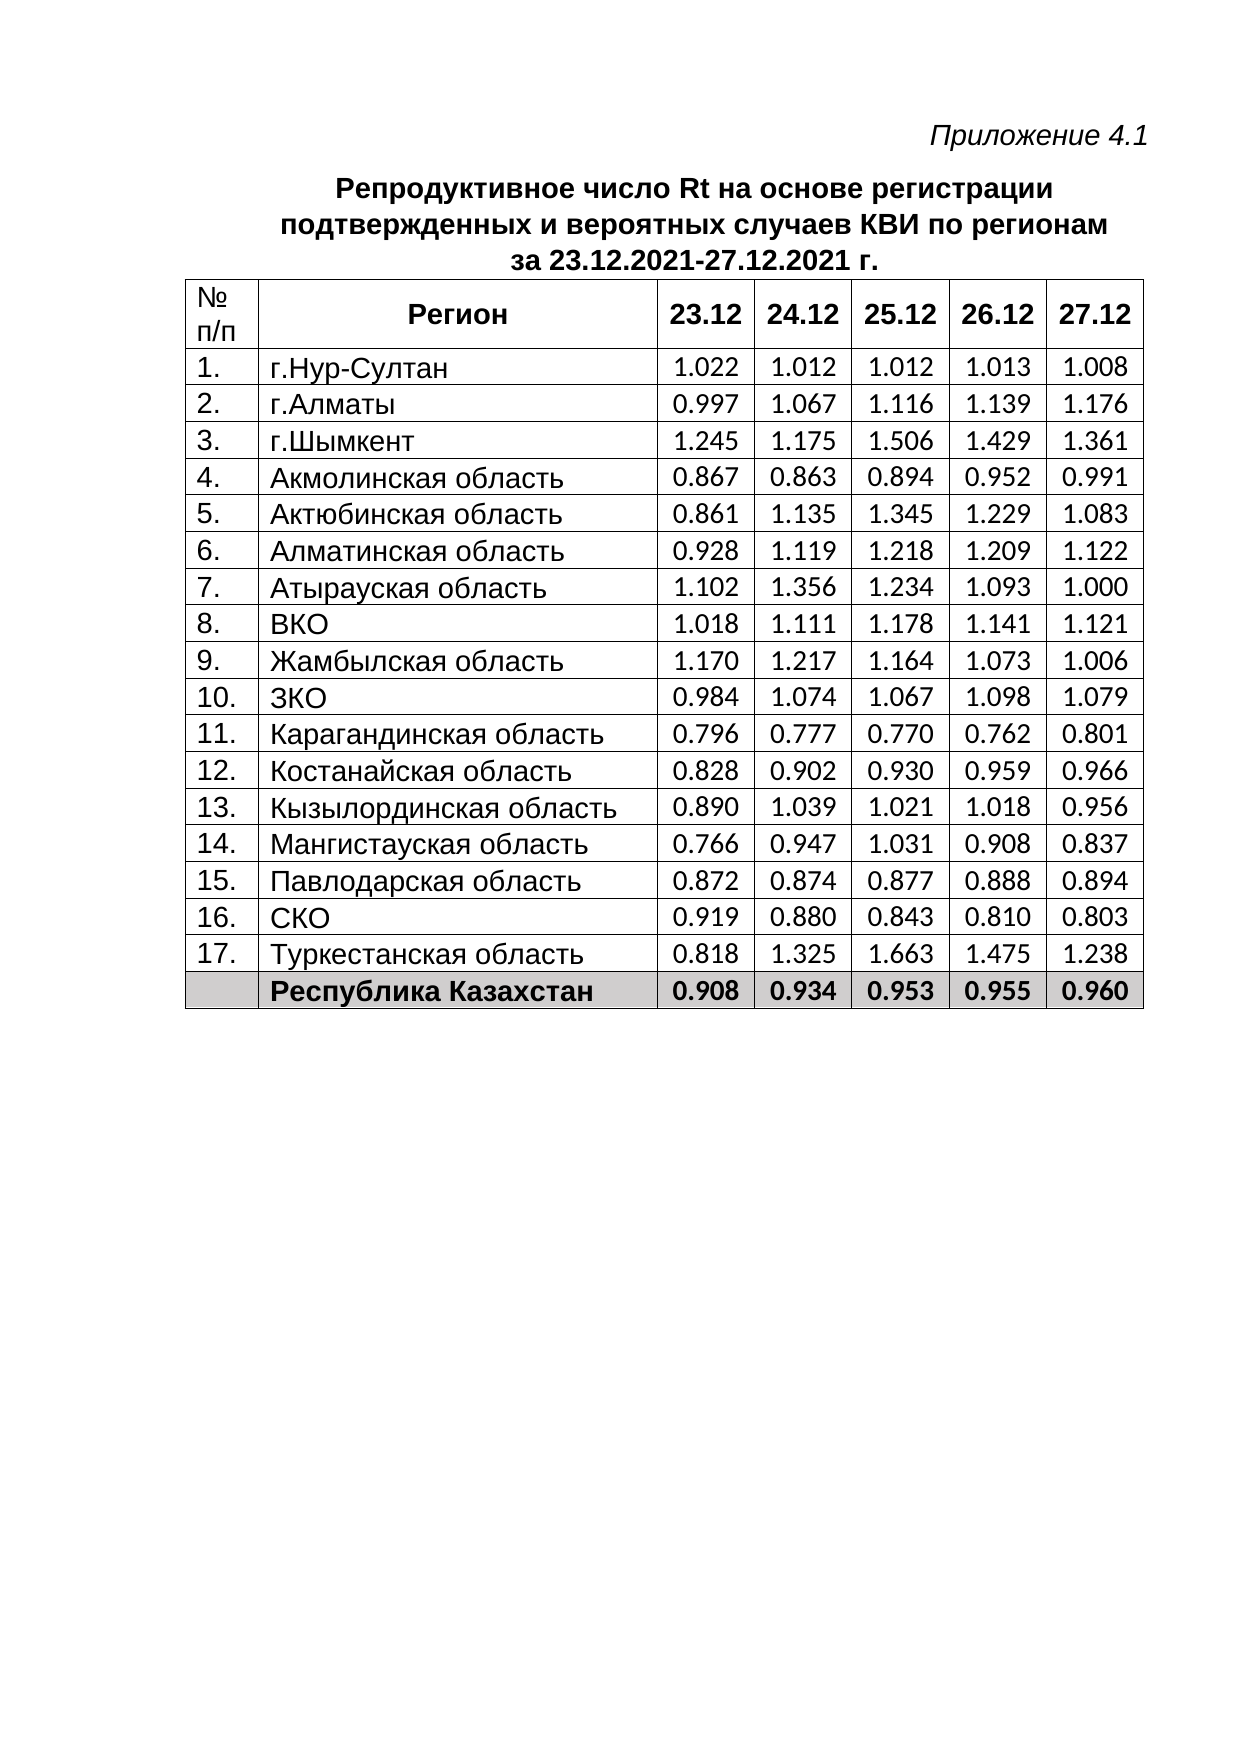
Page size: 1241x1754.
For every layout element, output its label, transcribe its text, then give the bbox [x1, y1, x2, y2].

table_cell Жамбылская область [259, 642, 657, 677]
table_cell Республика Казахстан [259, 972, 657, 1007]
table_cell 1.013 [950, 349, 1046, 384]
table_cell 0.908 [658, 972, 754, 1007]
table_header № п/п [186, 280, 258, 347]
table_cell 0.796 [658, 715, 754, 751]
table_cell 0.803 [1047, 899, 1143, 934]
table_cell 16. [186, 899, 258, 934]
table_cell 1. [186, 349, 258, 384]
table_cell 0.919 [658, 899, 754, 934]
table_cell 0.810 [950, 899, 1046, 934]
table_cell 1.217 [755, 642, 851, 677]
table_cell 0.818 [658, 935, 754, 971]
table_cell 0.894 [1047, 862, 1143, 897]
table_cell 5. [186, 495, 258, 531]
table_cell 1.022 [658, 349, 754, 384]
table_cell 0.890 [658, 789, 754, 824]
table_cell 1.116 [852, 385, 949, 421]
table_cell 1.079 [1047, 679, 1143, 714]
table_cell 1.238 [1047, 935, 1143, 971]
table_cell 14. [186, 825, 258, 861]
table_cell 0.762 [950, 715, 1046, 751]
table_cell 11. [186, 715, 258, 751]
table_cell 1.000 [1047, 569, 1143, 604]
table_cell 0.997 [658, 385, 754, 421]
text подтвержденных и вероятных случаев КВИ по регионам [162, 207, 1152, 241]
table_cell 1.073 [950, 642, 1046, 677]
table_cell СКО [259, 899, 657, 934]
table_cell 0.766 [658, 825, 754, 861]
table_cell 1.018 [658, 605, 754, 641]
table_cell Кызылординская область [259, 789, 657, 824]
table_cell г.Нур-Султан [259, 349, 657, 384]
table_cell 0.801 [1047, 715, 1143, 751]
table_cell 1.018 [950, 789, 1046, 824]
table_cell Туркестанская область [259, 935, 657, 971]
table_cell 0.843 [852, 899, 949, 934]
table_cell 0.770 [852, 715, 949, 751]
table_cell 1.031 [852, 825, 949, 861]
table_cell Карагандинская область [259, 715, 657, 751]
table_cell 13. [186, 789, 258, 824]
table_cell 1.178 [852, 605, 949, 641]
table_cell 0.984 [658, 679, 754, 714]
table_header 26.12 [950, 280, 1046, 347]
table_cell 1.122 [1047, 532, 1143, 567]
table_cell 1.008 [1047, 349, 1143, 384]
table_cell 0.991 [1047, 459, 1143, 494]
table_cell 1.245 [658, 422, 754, 457]
table_cell 0.952 [950, 459, 1046, 494]
table_cell 15. [186, 862, 258, 897]
table_cell 0.874 [755, 862, 851, 897]
table_cell 0.930 [852, 752, 949, 787]
table_cell 1.083 [1047, 495, 1143, 531]
table_cell 1.356 [755, 569, 851, 604]
table_cell 1.012 [852, 349, 949, 384]
table_cell 0.872 [658, 862, 754, 897]
table_cell Мангистауская область [259, 825, 657, 861]
table_cell 1.218 [852, 532, 949, 567]
table_cell 0.777 [755, 715, 851, 751]
table_cell 0.956 [1047, 789, 1143, 824]
table_cell 1.098 [950, 679, 1046, 714]
table_header 23.12 [658, 280, 754, 347]
table_cell 1.141 [950, 605, 1046, 641]
table_cell 1.170 [658, 642, 754, 677]
text за 23.12.2021-27.12.2021 г. [162, 243, 1152, 277]
table_cell [186, 972, 258, 1007]
table_cell 1.475 [950, 935, 1046, 971]
table_cell 1.139 [950, 385, 1046, 421]
table_cell ЗКО [259, 679, 657, 714]
table_header 24.12 [755, 280, 851, 347]
table_cell 1.067 [852, 679, 949, 714]
table_cell 0.955 [950, 972, 1046, 1007]
table_cell Павлодарская область [259, 862, 657, 897]
table_cell 1.121 [1047, 605, 1143, 641]
table_cell 1.111 [755, 605, 851, 641]
table_cell Алматинская область [259, 532, 657, 567]
table_cell г.Алматы [259, 385, 657, 421]
table_cell 1.345 [852, 495, 949, 531]
table_cell г.Шымкент [259, 422, 657, 457]
table_cell 1.229 [950, 495, 1046, 531]
table_cell 6. [186, 532, 258, 567]
table_cell Акмолинская область [259, 459, 657, 494]
table_cell 0.863 [755, 459, 851, 494]
table_cell 1.119 [755, 532, 851, 567]
table_cell 10. [186, 679, 258, 714]
table_cell 0.867 [658, 459, 754, 494]
table_cell 0.828 [658, 752, 754, 787]
table_cell 0.928 [658, 532, 754, 567]
table_cell 1.012 [755, 349, 851, 384]
table_cell 1.164 [852, 642, 949, 677]
table_cell 12. [186, 752, 258, 787]
table_cell 1.006 [1047, 642, 1143, 677]
table_cell 0.908 [950, 825, 1046, 861]
table_cell 0.947 [755, 825, 851, 861]
table_header 25.12 [852, 280, 949, 347]
table_cell 2. [186, 385, 258, 421]
table_cell 1.067 [755, 385, 851, 421]
table_cell 1.361 [1047, 422, 1143, 457]
table_cell 0.861 [658, 495, 754, 531]
table_cell 1.234 [852, 569, 949, 604]
table_cell Атырауская область [259, 569, 657, 604]
table_cell 1.093 [950, 569, 1046, 604]
table_cell 8. [186, 605, 258, 641]
table_cell 4. [186, 459, 258, 494]
table_cell 0.960 [1047, 972, 1143, 1007]
table_cell 1.429 [950, 422, 1046, 457]
table_cell 0.888 [950, 862, 1046, 897]
table_cell 1.021 [852, 789, 949, 824]
table_cell 1.325 [755, 935, 851, 971]
table_cell 7. [186, 569, 258, 604]
table_cell 0.837 [1047, 825, 1143, 861]
table_header 27.12 [1047, 280, 1143, 347]
table_cell 3. [186, 422, 258, 457]
table_cell 1.102 [658, 569, 754, 604]
table_cell Костанайская область [259, 752, 657, 787]
table_cell 1.663 [852, 935, 949, 971]
table_cell 1.176 [1047, 385, 1143, 421]
text Приложение 4.1 [162, 118, 1152, 152]
table_cell 0.880 [755, 899, 851, 934]
table_cell Актюбинская область [259, 495, 657, 531]
table_cell 1.074 [755, 679, 851, 714]
table_cell 0.959 [950, 752, 1046, 787]
table_header Регион [259, 280, 657, 347]
table_cell 0.894 [852, 459, 949, 494]
table_cell 0.934 [755, 972, 851, 1007]
table_cell 1.135 [755, 495, 851, 531]
table_cell 1.175 [755, 422, 851, 457]
table_cell 0.953 [852, 972, 949, 1007]
text Репродуктивное число Rt на основе регистрации [162, 171, 1152, 204]
table_cell 0.966 [1047, 752, 1143, 787]
table_cell 9. [186, 642, 258, 677]
table_cell 0.902 [755, 752, 851, 787]
table_cell 1.209 [950, 532, 1046, 567]
table_cell 0.877 [852, 862, 949, 897]
table_cell 1.039 [755, 789, 851, 824]
table_cell 17. [186, 935, 258, 971]
table_cell 1.506 [852, 422, 949, 457]
table_cell ВКО [259, 605, 657, 641]
